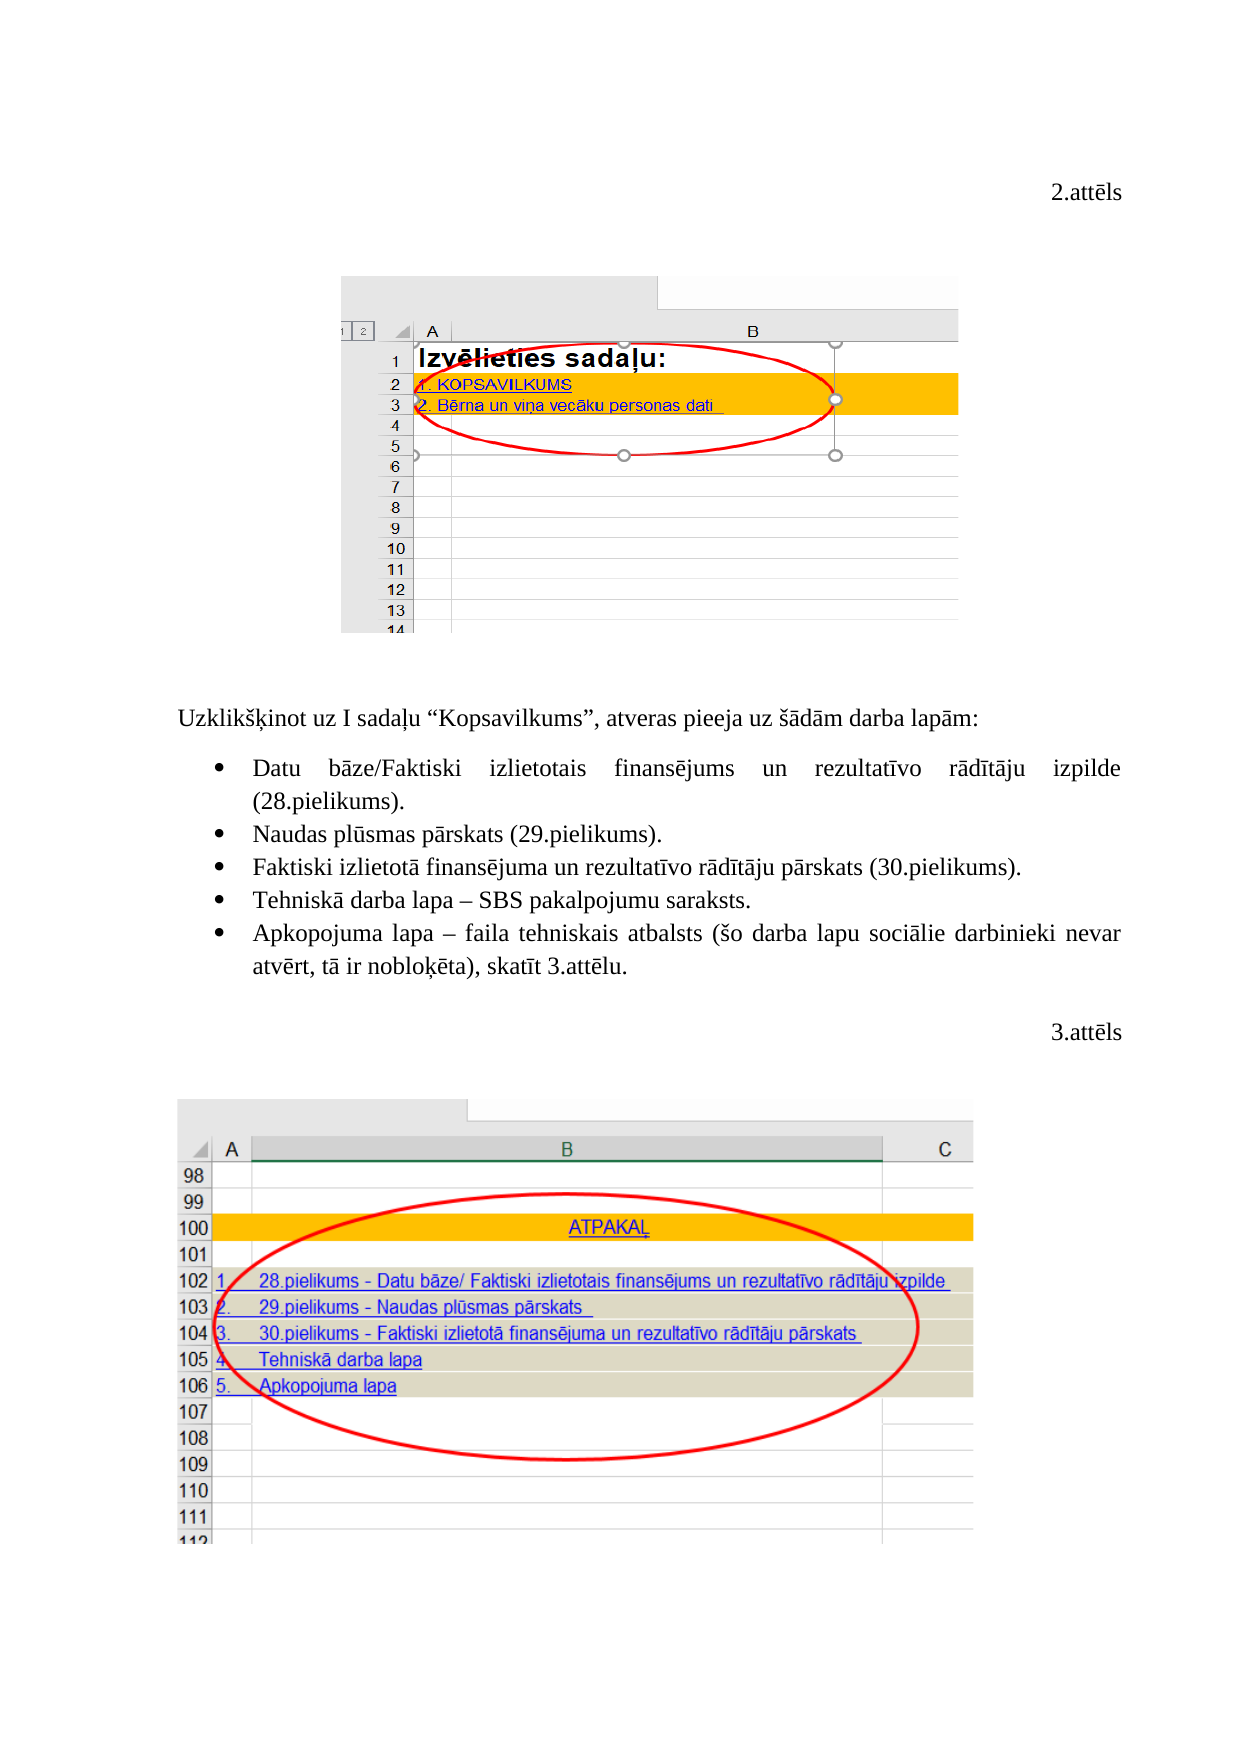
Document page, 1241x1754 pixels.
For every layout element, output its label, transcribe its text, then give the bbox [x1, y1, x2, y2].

list Naudas plūsmas pārskats (29.pielikums). [215, 819, 1122, 848]
list Apkopojuma lapa – faila tehniskais atbalsts (šo darba lapu sociālie darbinieki nevar atvērt, tā ir nobloķēta), skatīt 3.attēlu. [215, 918, 1122, 980]
list 3.attēls [252, 1017, 1122, 1046]
text Uzklikšķinot uz I sadaļu “Kopsavilkums”, atveras pieeja uz šādām darba lapām: [177, 703, 1122, 732]
list Tehniskā darba lapa – SBS pakalpojumu saraksts. [215, 885, 1122, 914]
list Faktiski izlietotā finansējuma un rezultatīvo rādītāju pārskats (30.pielikums). [215, 852, 1122, 881]
picture [341, 276, 959, 633]
picture [177, 1099, 974, 1544]
list Datu bāze/Faktiski izlietotais finansējums un rezultatīvo rādītāju izpilde (28.pielikums). [215, 753, 1122, 815]
text 2.attēls [177, 177, 1122, 206]
